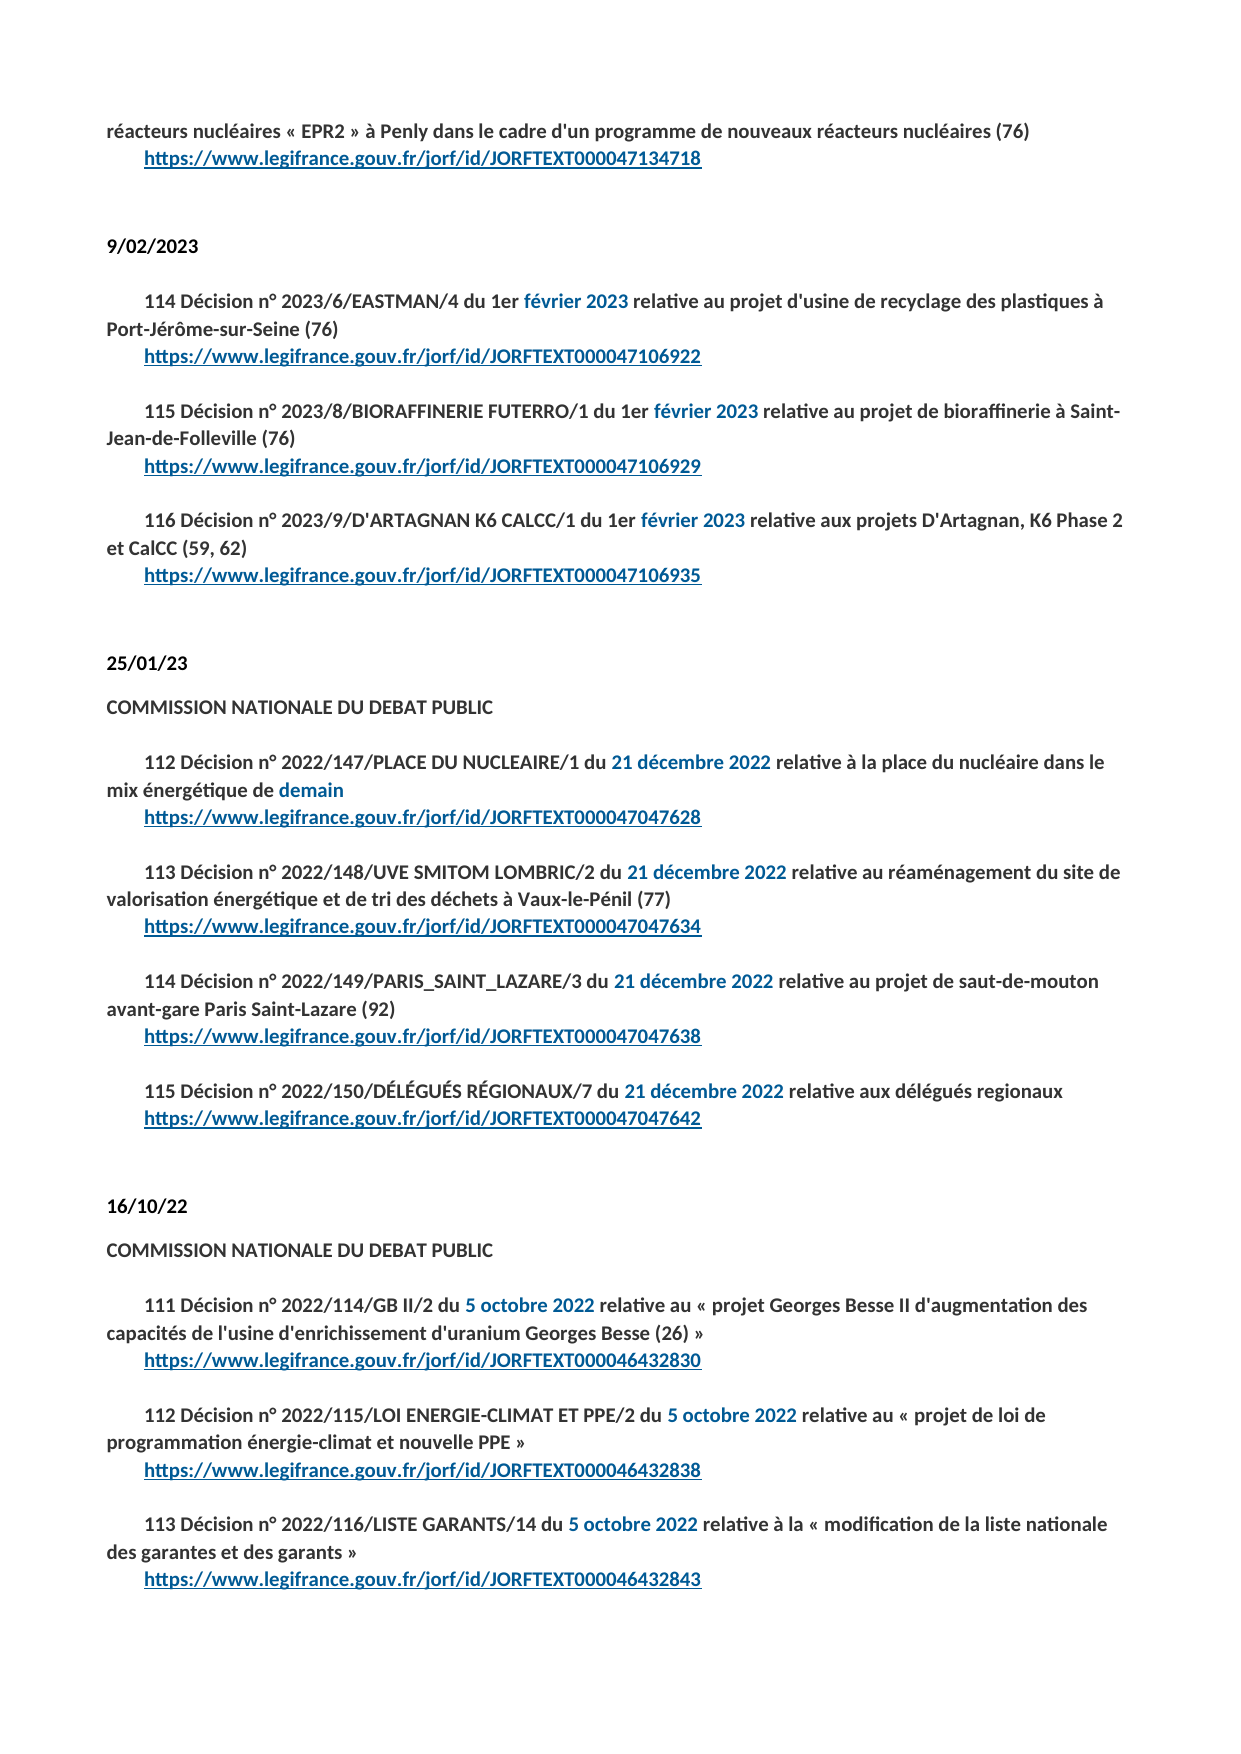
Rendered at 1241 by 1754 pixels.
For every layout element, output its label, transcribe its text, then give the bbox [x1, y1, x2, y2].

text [106, 1238, 1128, 1619]
text 9/02/2023 114 Décision n° 2023/6/EASTMAN/4 du 1er février 2023 relative au projet d'usine de recyclage des plastiques à Port-Jérôme-sur-Seine (76) https://www.legifrance.gouv.fr/jorf/id/JORFTEXT000047106922 115 Décision n° 2023/8/BIORAFFINERIE FUTERRO/1 du 1er février 2023 relative au projet de bioraffinerie à Saint-Jean-de-Folleville (76) https://www.legifrance.gouv.fr/jorf/id/JORFTEXT000047106929 116 Décision n° 2023/9/D'ARTAGNAN K6 CALCC/1 du 1er février 2023 relative aux projets D'Artagnan, K6 Phase 2 et CalCC (59, 62) https://www.legifrance.gouv.fr/jorf/id/JORFTEXT000047106935 [106, 234, 1128, 588]
text 25/01/23 [106, 651, 1128, 676]
text COMMISSION NATIONALE DU DEBAT PUBLIC 112 Décision n° 2022/147/PLACE DU NUCLEAIRE/1 du 21 décembre 2022 relative à la place du nucléaire dans le mix énergétique de demain https://www.legifrance.gouv.fr/jorf/id/JORFTEXT000047047628 113 Décision n° 2022/148/UVE SMITOM LOMBRIC/2 du 21 décembre 2022 relative au réaménagement du site de valorisation énergétique et de tri des déchets à Vaux-le-Pénil (77) https://www.legifrance.gouv.fr/jorf/id/JORFTEXT000047047634 114 Décision n° 2022/149/PARIS_SAINT_LAZARE/3 du 21 décembre 2022 relative au projet de saut-de-mouton avant-gare Paris Saint-Lazare (92) https://www.legifrance.gouv.fr/jorf/id/JORFTEXT000047047638 115 Décision n° 2022/150/DÉLÉGUÉS RÉGIONAUX/7 du 21 décembre 2022 relative aux délégués regionaux https://www.legifrance.gouv.fr/jorf/id/JORFTEXT000047047642 [106, 694, 1128, 1131]
text 16/10/22 [106, 1194, 1128, 1219]
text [106, 118, 1128, 171]
